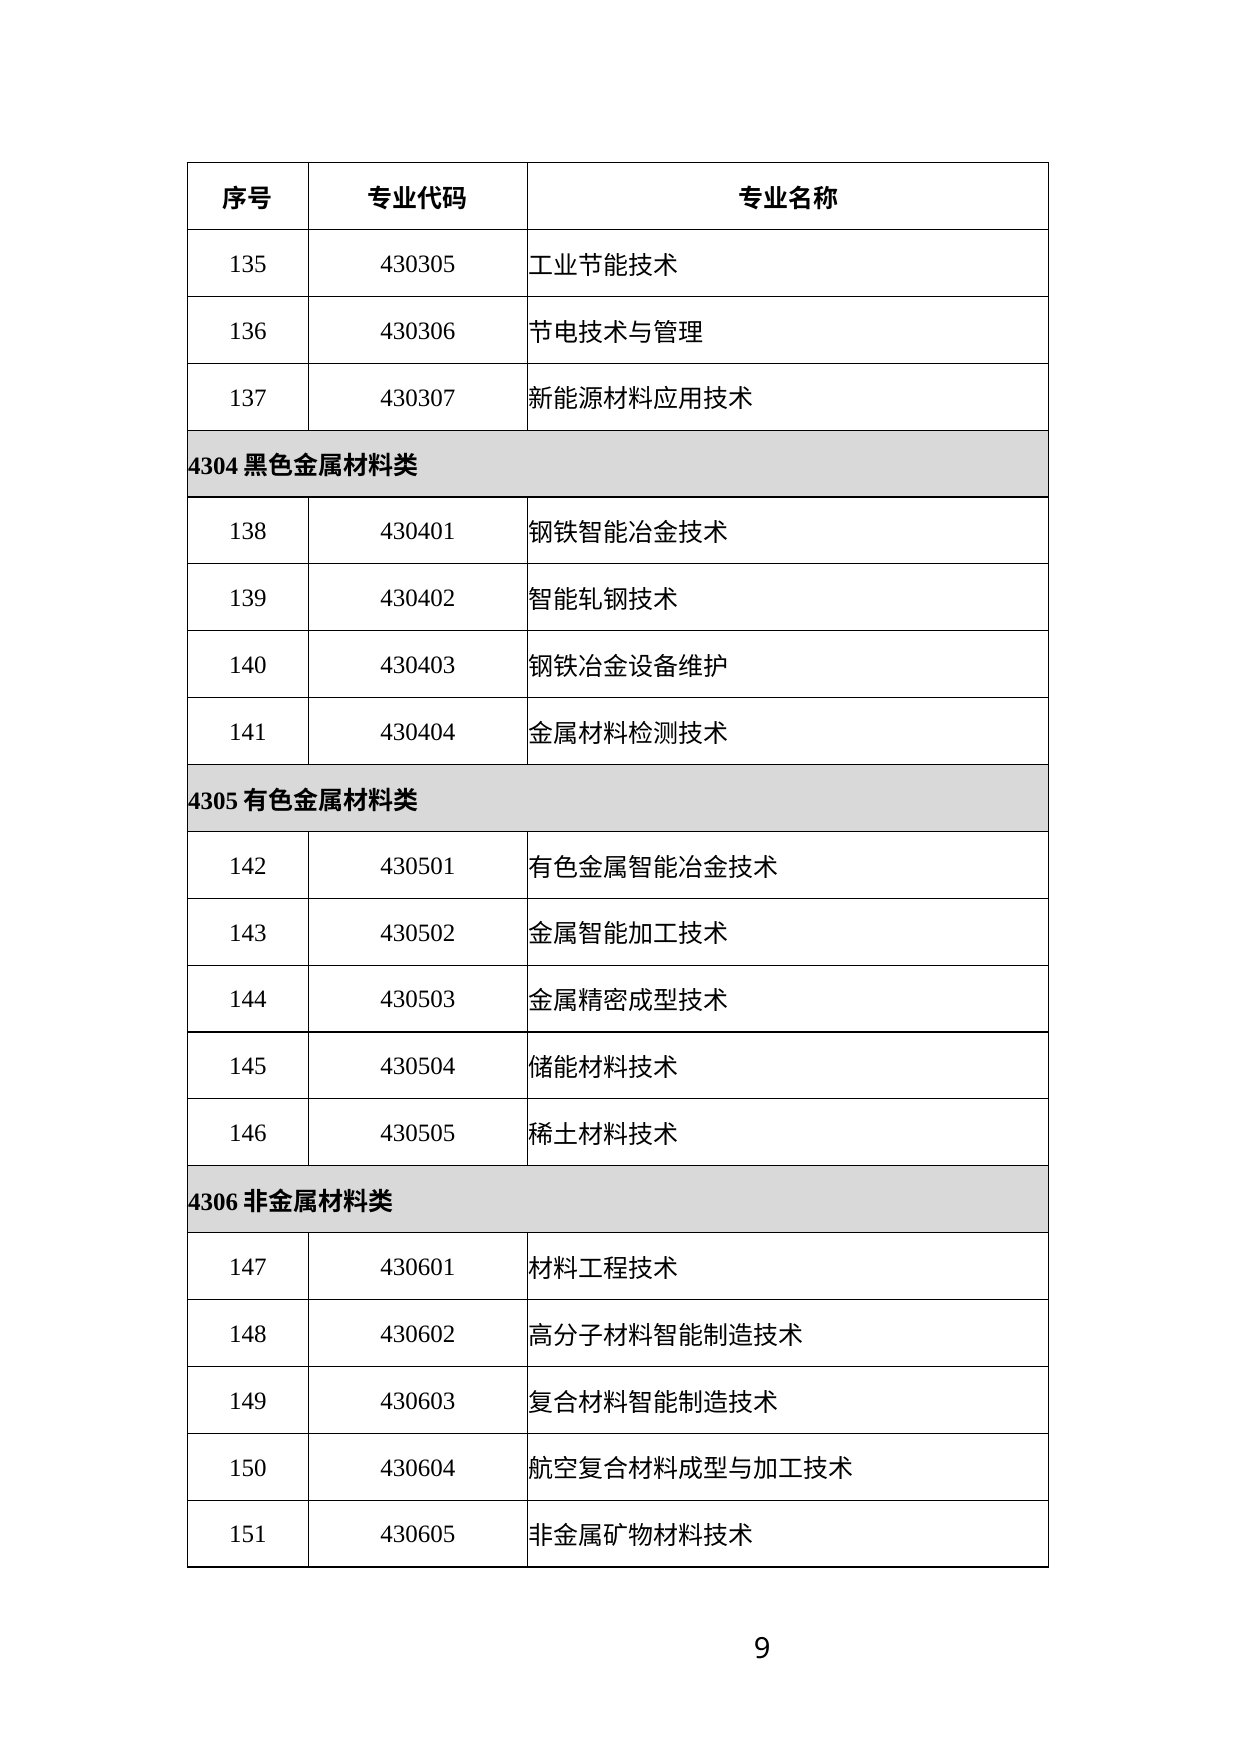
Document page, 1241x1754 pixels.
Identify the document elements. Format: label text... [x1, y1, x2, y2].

table_cell 140 [188, 631, 308, 697]
table_cell 430503 [309, 966, 527, 1031]
table_cell 141 [188, 698, 308, 764]
table_cell 151 [188, 1501, 308, 1566]
table_cell 148 [188, 1300, 308, 1366]
table_cell 138 [188, 498, 308, 563]
table_cell 430502 [309, 899, 527, 964]
table_cell 430307 [309, 364, 527, 429]
table_cell 430603 [309, 1367, 527, 1433]
table_cell 430505 [309, 1099, 527, 1165]
table_cell 智能轧钢技术 [528, 564, 1048, 630]
table_cell 4306非金属材料类 [188, 1166, 1048, 1232]
table_header 序号 [188, 163, 308, 229]
table_cell 航空复合材料成型与加工技术 [528, 1434, 1048, 1499]
table_cell 146 [188, 1099, 308, 1165]
table_cell 430601 [309, 1233, 527, 1299]
table_cell 钢铁智能冶金技术 [528, 498, 1048, 563]
table_cell 143 [188, 899, 308, 964]
table_cell 430404 [309, 698, 527, 764]
table_cell 150 [188, 1434, 308, 1499]
table_cell 430605 [309, 1501, 527, 1566]
table_cell 金属智能加工技术 [528, 899, 1048, 964]
table_cell 135 [188, 230, 308, 296]
table_cell 工业节能技术 [528, 230, 1048, 296]
table_cell 430402 [309, 564, 527, 630]
table_header 专业代码 [309, 163, 527, 229]
table_cell 材料工程技术 [528, 1233, 1048, 1299]
table_cell 储能材料技术 [528, 1033, 1048, 1098]
table_cell 430306 [309, 297, 527, 363]
table_cell 4304黑色金属材料类 [188, 431, 1048, 496]
table_cell 137 [188, 364, 308, 429]
table_cell 430602 [309, 1300, 527, 1366]
table_cell 149 [188, 1367, 308, 1433]
table_cell 金属精密成型技术 [528, 966, 1048, 1031]
table_cell 147 [188, 1233, 308, 1299]
table_cell 139 [188, 564, 308, 630]
table_cell 430403 [309, 631, 527, 697]
table_cell 136 [188, 297, 308, 363]
table_cell 新能源材料应用技术 [528, 364, 1048, 429]
table_cell 高分子材料智能制造技术 [528, 1300, 1048, 1366]
table_header 专业名称 [528, 163, 1048, 229]
table_cell 144 [188, 966, 308, 1031]
table_cell 430305 [309, 230, 527, 296]
table_cell 复合材料智能制造技术 [528, 1367, 1048, 1433]
table_cell 430604 [309, 1434, 527, 1499]
table_cell 430504 [309, 1033, 527, 1098]
table_cell 稀土材料技术 [528, 1099, 1048, 1165]
table_cell 430501 [309, 832, 527, 898]
table_cell 145 [188, 1033, 308, 1098]
table_cell 非金属矿物材料技术 [528, 1501, 1048, 1566]
table_cell 金属材料检测技术 [528, 698, 1048, 764]
table_cell 4305有色金属材料类 [188, 765, 1048, 831]
table_cell 142 [188, 832, 308, 898]
table_cell 有色金属智能冶金技术 [528, 832, 1048, 898]
table_cell 节电技术与管理 [528, 297, 1048, 363]
table_cell 钢铁冶金设备维护 [528, 631, 1048, 697]
table_cell 430401 [309, 498, 527, 563]
